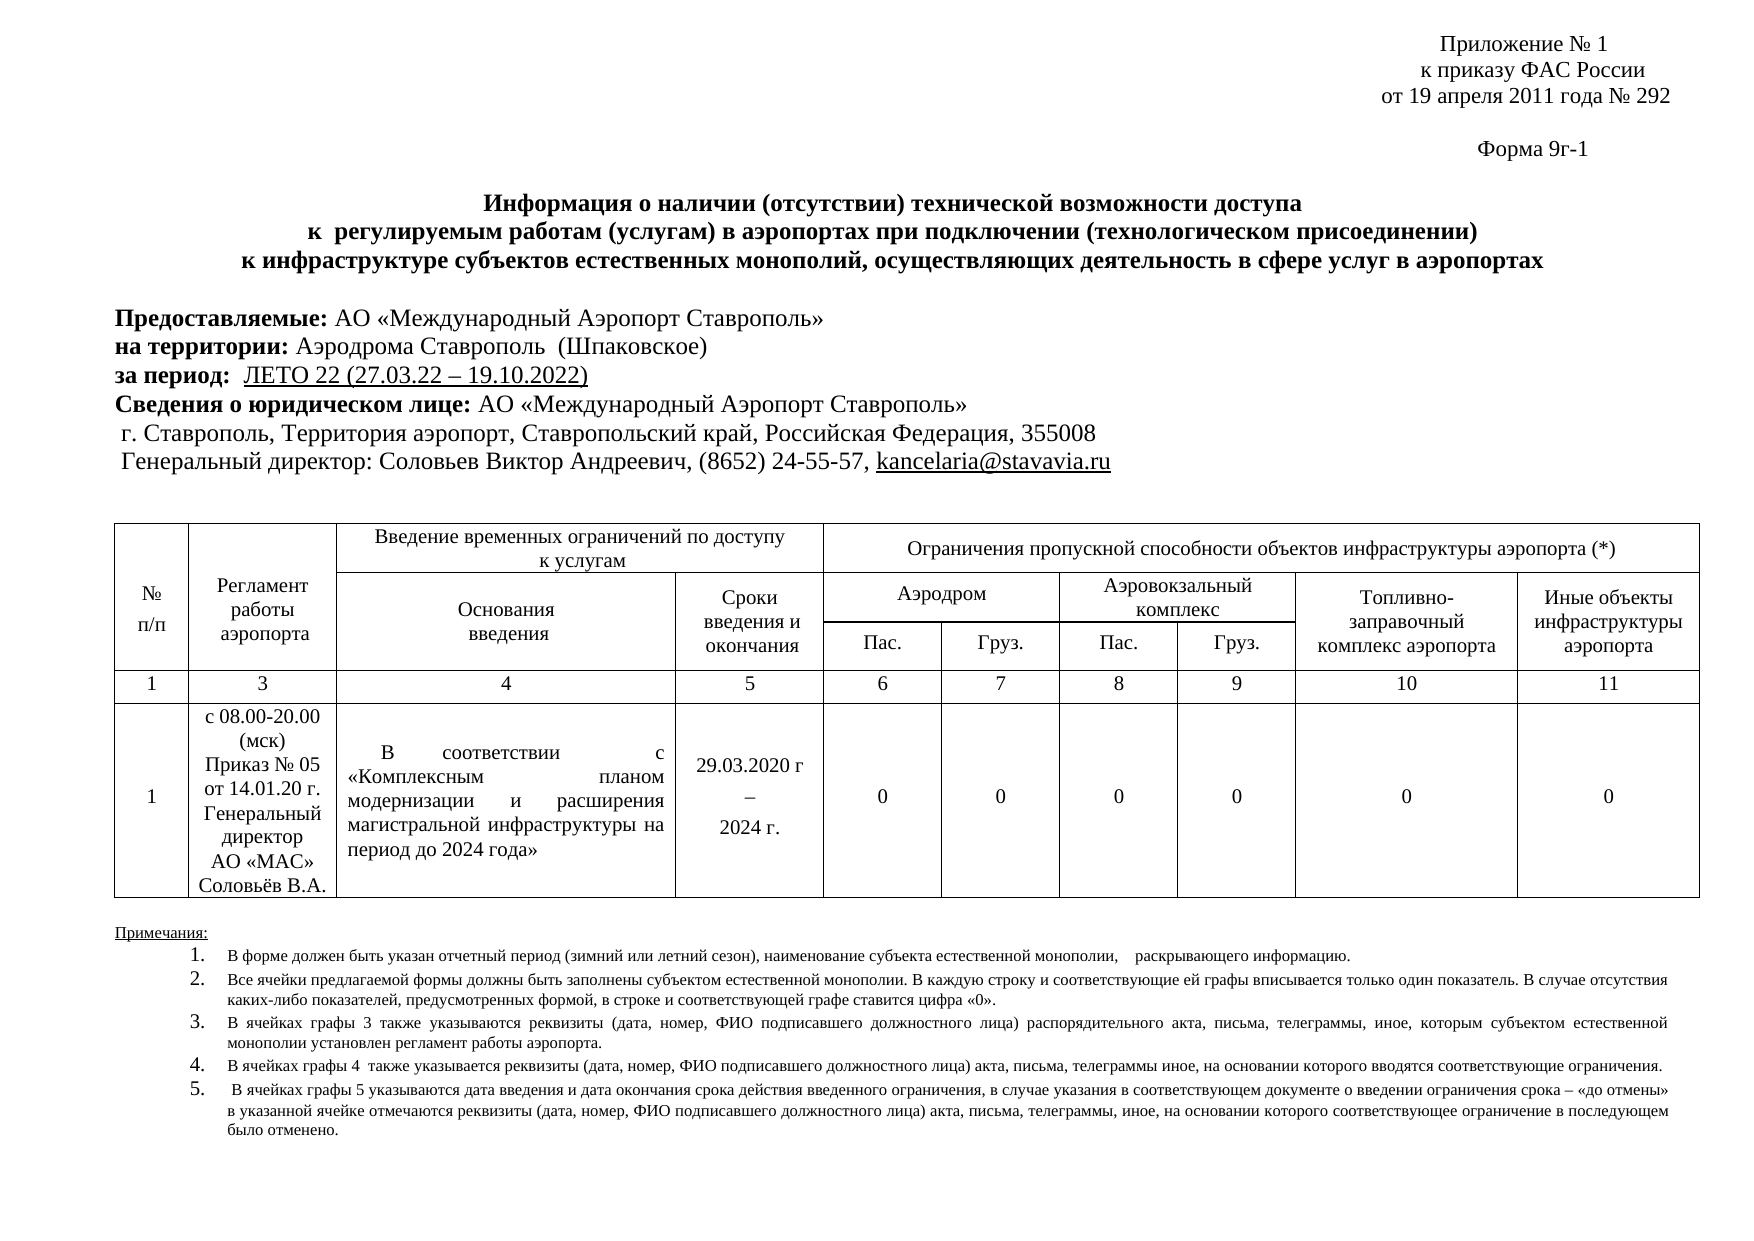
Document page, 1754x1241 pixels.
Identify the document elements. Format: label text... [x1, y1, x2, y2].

text Информация о наличии (отсутствии) технической возможности доступа [114, 188, 1671, 216]
table_cell 0 [1178, 704, 1295, 897]
table_cell 29.03.2020 г – 2024 г. [676, 704, 823, 897]
table_cell Сроки введения и окончания [676, 573, 823, 669]
text г. Ставрополь, Территория аэропорт, Ставропольский край, Российская Федерация, 355008 [114, 418, 1671, 446]
table_cell Груз. [942, 623, 1059, 669]
table_cell Пас. [824, 623, 941, 669]
list В форме должен быть указан отчетный период (зимний или летний сезон), наименование субъекта естественной монополии, раскрывающего информацию. [189, 942, 1671, 966]
text Предоставляемые: АО «Международный Аэропорт Ставрополь» [114, 303, 1671, 331]
table_cell Иные объекты инфраструктуры аэропорта [1518, 573, 1699, 669]
text к регулируемым работам (услугам) в аэропортах при подключении (технологическом присоединении) [114, 216, 1671, 245]
table_cell Топливно-заправочный комплекс аэропорта [1296, 573, 1517, 669]
table_cell 8 [1060, 671, 1177, 703]
text Приложение № 1 [1239, 29, 1671, 56]
table_header Ограничения пропускной способности объектов инфраструктуры аэропорта (*) [824, 524, 1699, 572]
table_cell 3 [189, 671, 336, 703]
table_cell 4 [337, 671, 675, 703]
text Генеральный директор: Соловьев Виктор Андреевич, (8652) 24-55-57, kancelaria@stavavia.ru [114, 446, 1671, 475]
table_header Введение временных ограничений по доступу к услугам [337, 524, 823, 572]
table_cell 0 [1518, 704, 1699, 897]
list В ячейках графы 3 также указываются реквизиты (дата, номер, ФИО подписавшего должностного лица) распорядительного акта, письма, телеграммы, иное, которым субъектом естественной монополии установлен регламент работы аэропорта. [189, 1009, 1671, 1052]
table_cell 0 [1060, 704, 1177, 897]
table_header № п/п [115, 524, 188, 669]
table_cell Пас. [1060, 623, 1177, 669]
table_cell 1 [115, 671, 188, 703]
table_cell 9 [1178, 671, 1295, 703]
table_cell В соответствии с «Комплексным планом модернизации и расширения магистральной инфраструктуры на период до 2024 года» [337, 704, 675, 897]
table_cell 5 [676, 671, 823, 703]
table_cell Аэровокзальный комплекс [1060, 573, 1295, 621]
text Сведения о юридическом лице: АО «Международный Аэропорт Ставрополь» [114, 389, 1671, 418]
list В ячейках графы 4 также указывается реквизиты (дата, номер, ФИО подписавшего должностного лица) акта, письма, телеграммы иное, на основании которого вводятся соответствующие ограничения. [189, 1052, 1671, 1076]
list Все ячейки предлагаемой формы должны быть заполнены субъектом естественной монополии. В каждую строку и соответствующие ей графы вписывается только один показатель. В случае отсутствия каких-либо показателей, предусмотренных формой, в строке и соответствующей графе ставится цифра «0». [189, 966, 1671, 1009]
text от 19 апреля 2011 года № 292 [114, 82, 1671, 109]
table_cell 10 [1296, 671, 1517, 703]
table_cell 7 [942, 671, 1059, 703]
text за период: ЛЕТО 22 (27.03.22 – 19.10.2022) [114, 360, 1671, 389]
table_cell Основания введения [337, 573, 675, 669]
table_header Регламент работы аэропорта [189, 524, 336, 669]
table_cell 1 [115, 704, 188, 897]
table_cell 11 [1518, 671, 1699, 703]
text к инфраструктуре субъектов естественных монополий, осуществляющих деятельность в сфере услуг в аэропортах [114, 245, 1671, 274]
table_cell с 08.00-20.00 (мск) Приказ № 05 от 14.01.20 г. Генеральный директор АО «МАС» Соловьёв В.А. [189, 704, 336, 897]
text на территории: Аэродрома Ставрополь (Шпаковское) [114, 331, 1671, 360]
table_cell 0 [1296, 704, 1517, 897]
text к приказу ФАС России [1314, 56, 1671, 82]
list В ячейках графы 5 указываются дата введения и дата окончания срока действия введенного ограничения, в случае указания в соответствующем документе о введении ограничения срока – «до отмены» в указанной ячейке отмечаются реквизиты (дата, номер, ФИО подписавшего должностного лица) акта, письма, телеграммы, иное, на основании которого соответствующее ограничение в последующем было отменено. [189, 1076, 1671, 1139]
table_cell Груз. [1178, 623, 1295, 669]
text Примечания: [114, 923, 1671, 942]
table_cell 6 [824, 671, 941, 703]
table_cell 0 [824, 704, 941, 897]
text Форма 9г-1 [1314, 135, 1671, 161]
table_cell Аэродром [824, 573, 1059, 621]
table_cell 0 [942, 704, 1059, 897]
